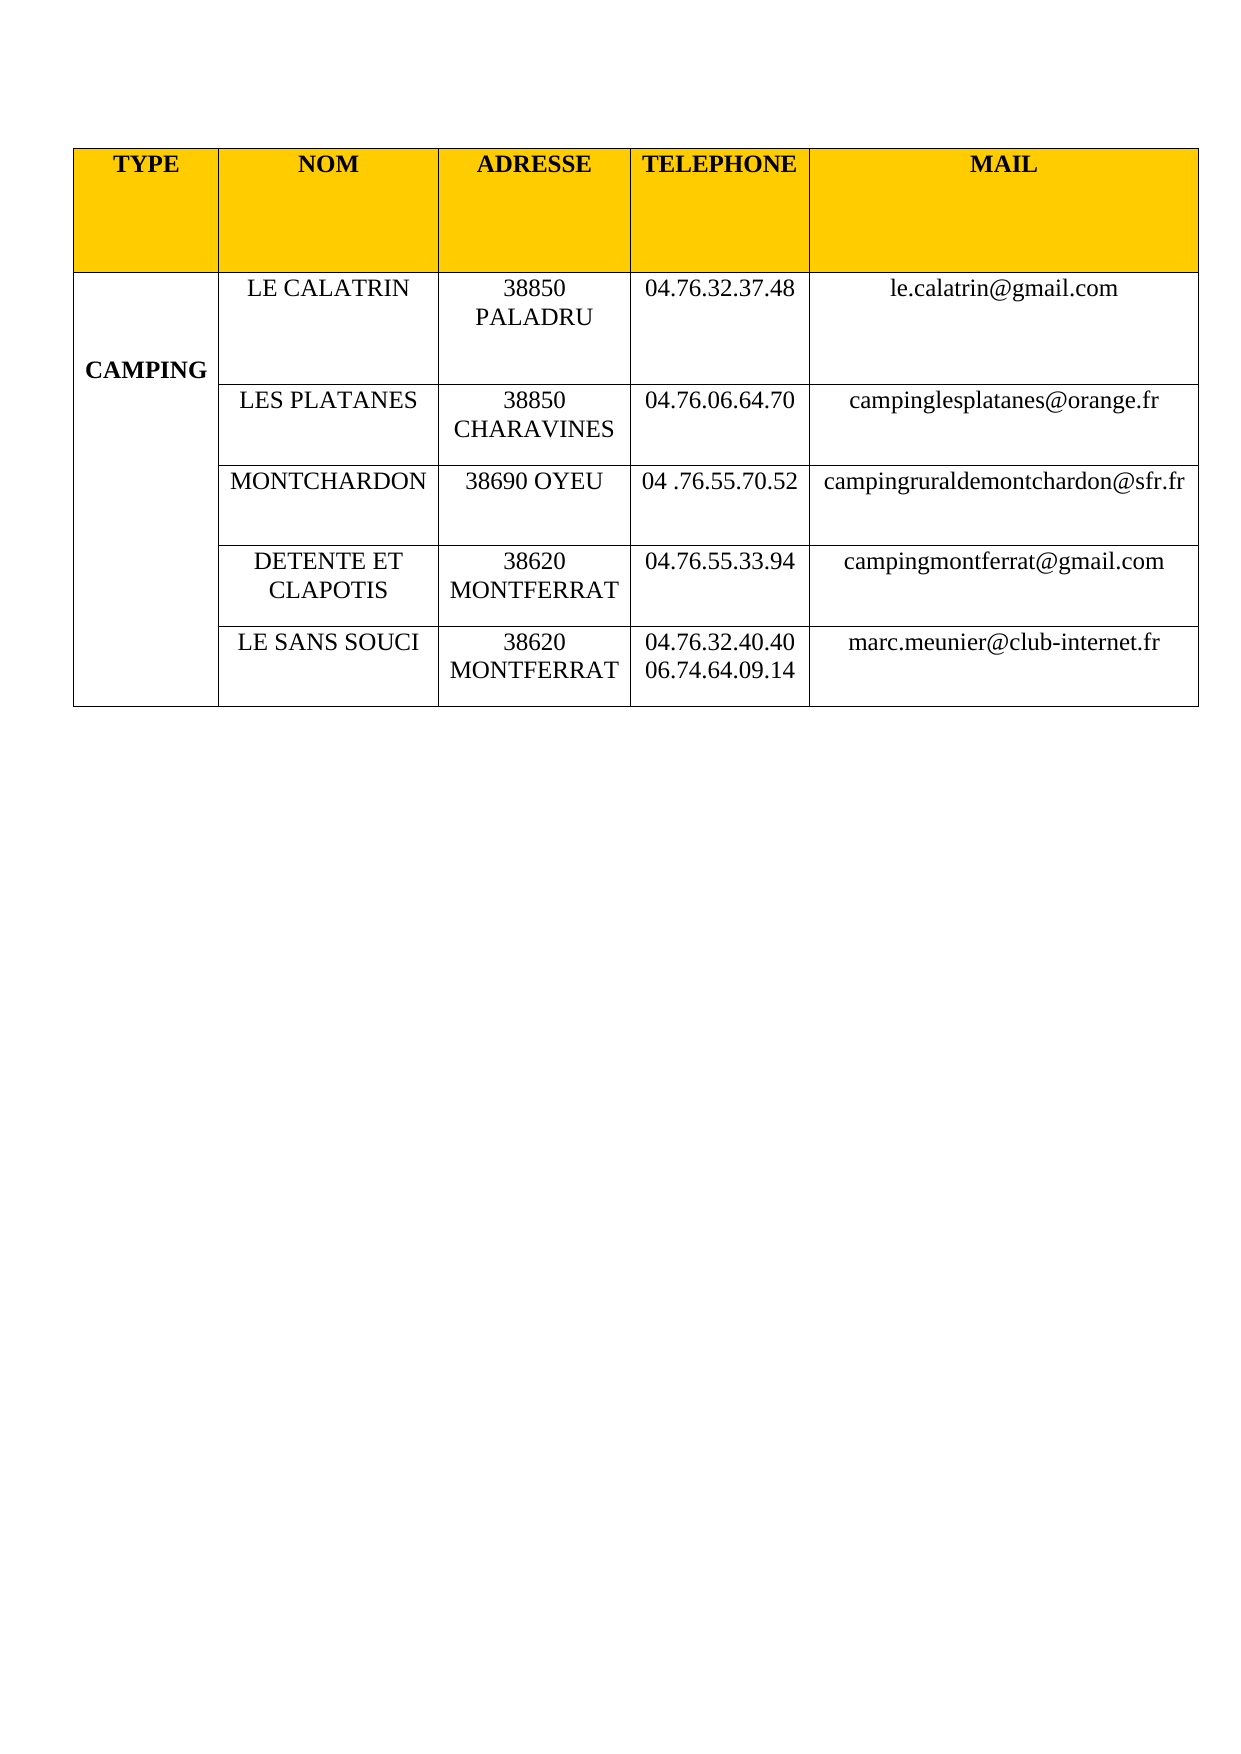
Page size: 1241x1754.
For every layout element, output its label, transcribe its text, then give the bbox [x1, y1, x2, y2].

table_cell 04.76.32.40.40 06.74.64.09.14 [631, 627, 809, 706]
table_header TELEPHONE [631, 149, 809, 272]
table_header TYPE [74, 149, 218, 272]
table_cell le.calatrin@gmail.com [810, 273, 1198, 384]
table_cell LE CALATRIN [219, 273, 438, 384]
table_cell 38690 OYEU [439, 466, 630, 545]
table_cell 04.76.55.33.94 [631, 546, 809, 626]
table_cell DETENTE ET CLAPOTIS [219, 546, 438, 626]
table_cell 04.76.06.64.70 [631, 385, 809, 465]
table_header NOM [219, 149, 438, 272]
table_cell campingruraldemontchardon@sfr.fr [810, 466, 1198, 545]
table_cell 38620 MONTFERRAT [439, 546, 630, 626]
table_header MAIL [810, 149, 1198, 272]
table_cell 04 .76.55.70.52 [631, 466, 809, 545]
table_cell 38850 PALADRU [439, 273, 630, 384]
table_cell campinglesplatanes@orange.fr [810, 385, 1198, 465]
table_cell 38850 CHARAVINES [439, 385, 630, 465]
table_cell LES PLATANES [219, 385, 438, 465]
table_cell 04.76.32.37.48 [631, 273, 809, 384]
table_cell campingmontferrat@gmail.com [810, 546, 1198, 626]
table_cell 38620 MONTFERRAT [439, 627, 630, 706]
table_cell CAMPING [74, 273, 218, 706]
table_cell marc.meunier@club-internet.fr [810, 627, 1198, 706]
table_cell MONTCHARDON [219, 466, 438, 545]
table_header ADRESSE [439, 149, 630, 272]
table_cell LE SANS SOUCI [219, 627, 438, 706]
